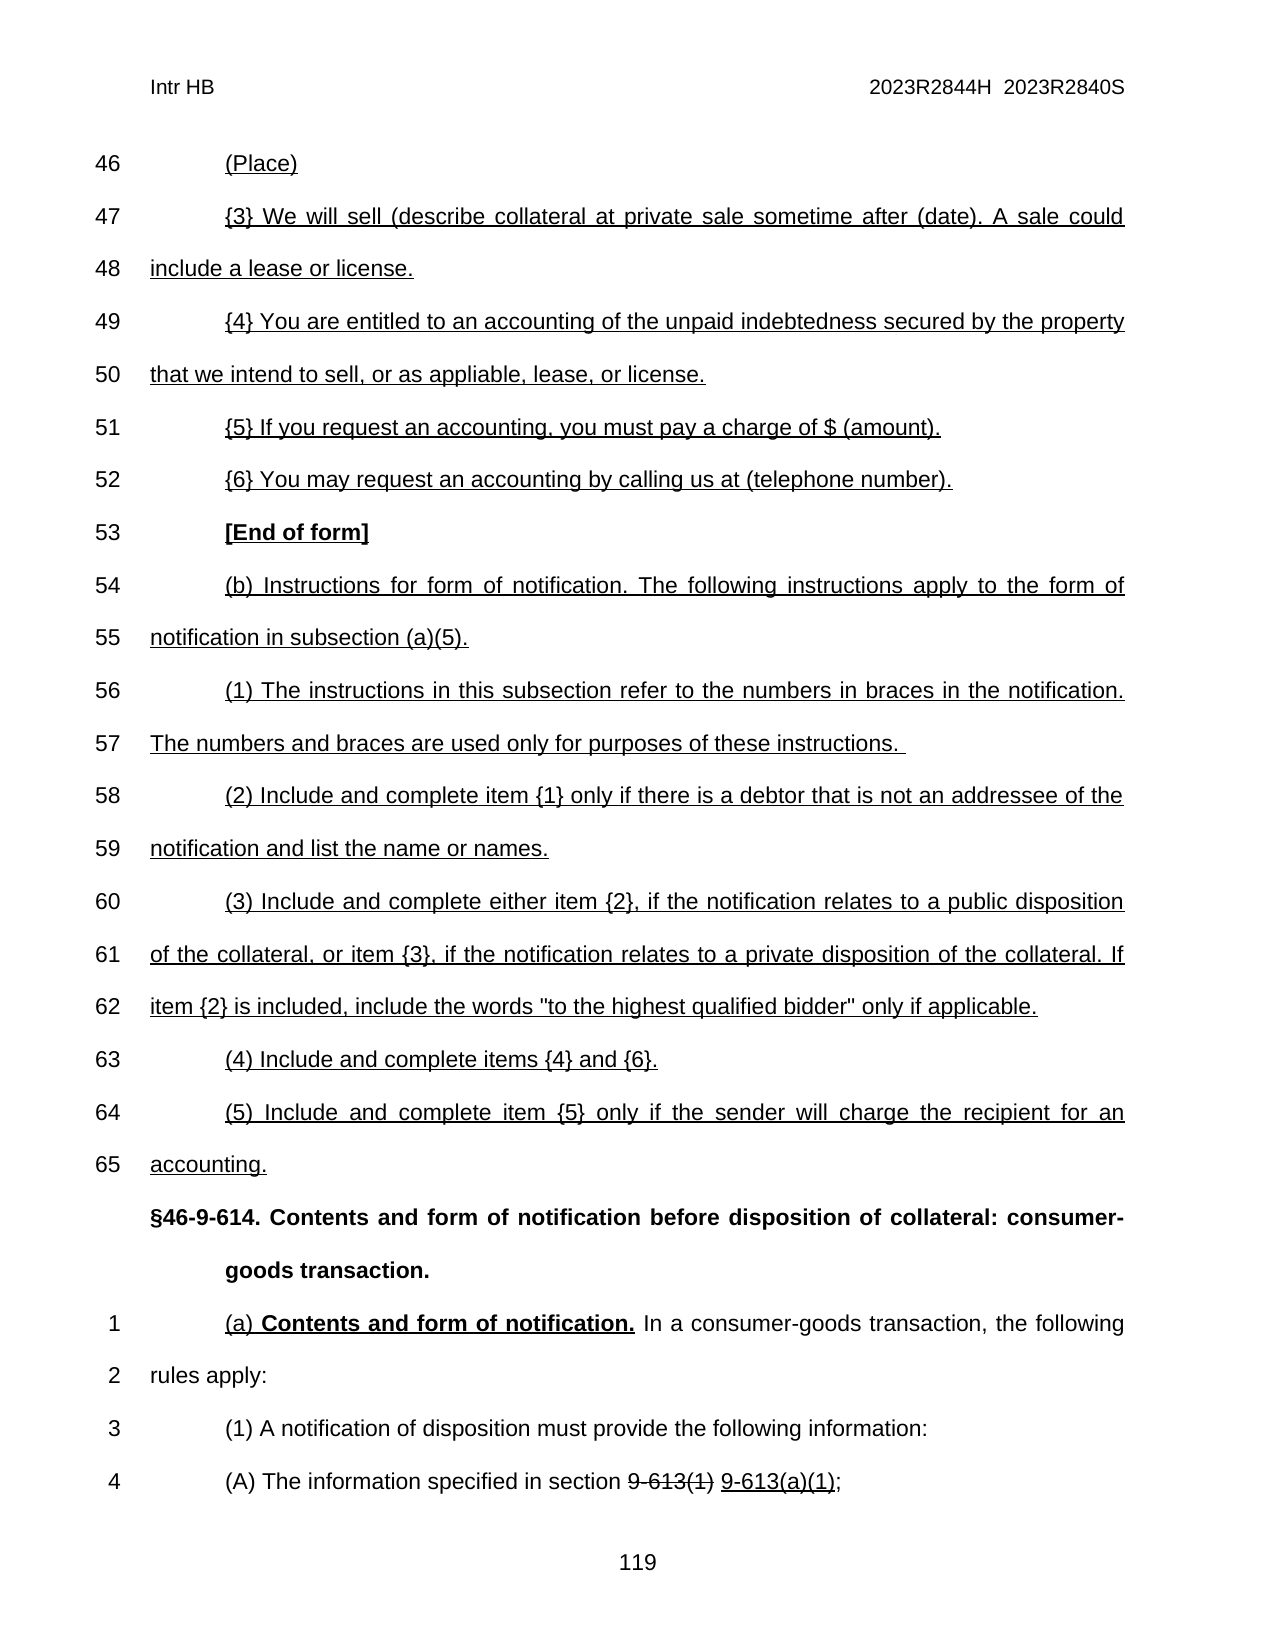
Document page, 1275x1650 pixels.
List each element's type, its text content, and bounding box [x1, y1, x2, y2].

subtitle §46-9-614. Contents and form of notification before disposition of collateral: consumer-goods transaction. [150, 1204, 1125, 1283]
text {6} You may request an accounting by calling us at (telephone number). [150, 466, 1125, 493]
text (4) Include and complete items {4} and {6}. [150, 1046, 1125, 1072]
text (Place) [150, 150, 1125, 176]
text (3) Include and complete either item {2}, if the notification relates to a public disposition of the collateral, or item {3}, if the notification relates to a private disposition of the collateral. If item {2} is included, include the words "to the highest qualified bidder" only if applicable. [150, 965, 1125, 1020]
text (5) Include and complete item {5} only if the sender will charge the recipient for an accounting. [150, 1099, 1125, 1178]
text (3) Include and complete either item {2}, if the notification relates to a public disposition of the collateral, or item {3}, if the notification relates to a private disposition of the collateral. If item {2} is included, include the words "to the highest qualified bidder" only if applicable. [150, 888, 1125, 963]
text (a) Contents and form of notification. In a consumer-goods transaction, the following rules apply: [150, 1309, 1125, 1389]
text {3} We will sell (describe collateral at private sale sometime after (date). A sale could include a lease or license. [150, 203, 1125, 282]
text (2) Include and complete item {1} only if there is a debtor that is not an addressee of the notification and list the name or names. [150, 782, 1125, 862]
text (b) Instructions for form of notification. The following instructions apply to the form of notification in subsection (a)(5). [150, 572, 1125, 651]
text {5} If you request an accounting, you must pay a charge of $ (amount). [150, 413, 1125, 440]
text [End of form] [150, 519, 1125, 545]
text (A) The information specified in section 9-613(1) 9-613(a)(1); [150, 1468, 1125, 1494]
text {4} You are entitled to an accounting of the unpaid indebtedness secured by the property that we intend to sell, or as appliable, lease, or license. [150, 308, 1125, 387]
text (1) A notification of disposition must provide the following information: [150, 1415, 1125, 1441]
text (1) The instructions in this subsection refer to the numbers in braces in the notification. The numbers and braces are used only for purposes of these instructions. [150, 677, 1125, 756]
